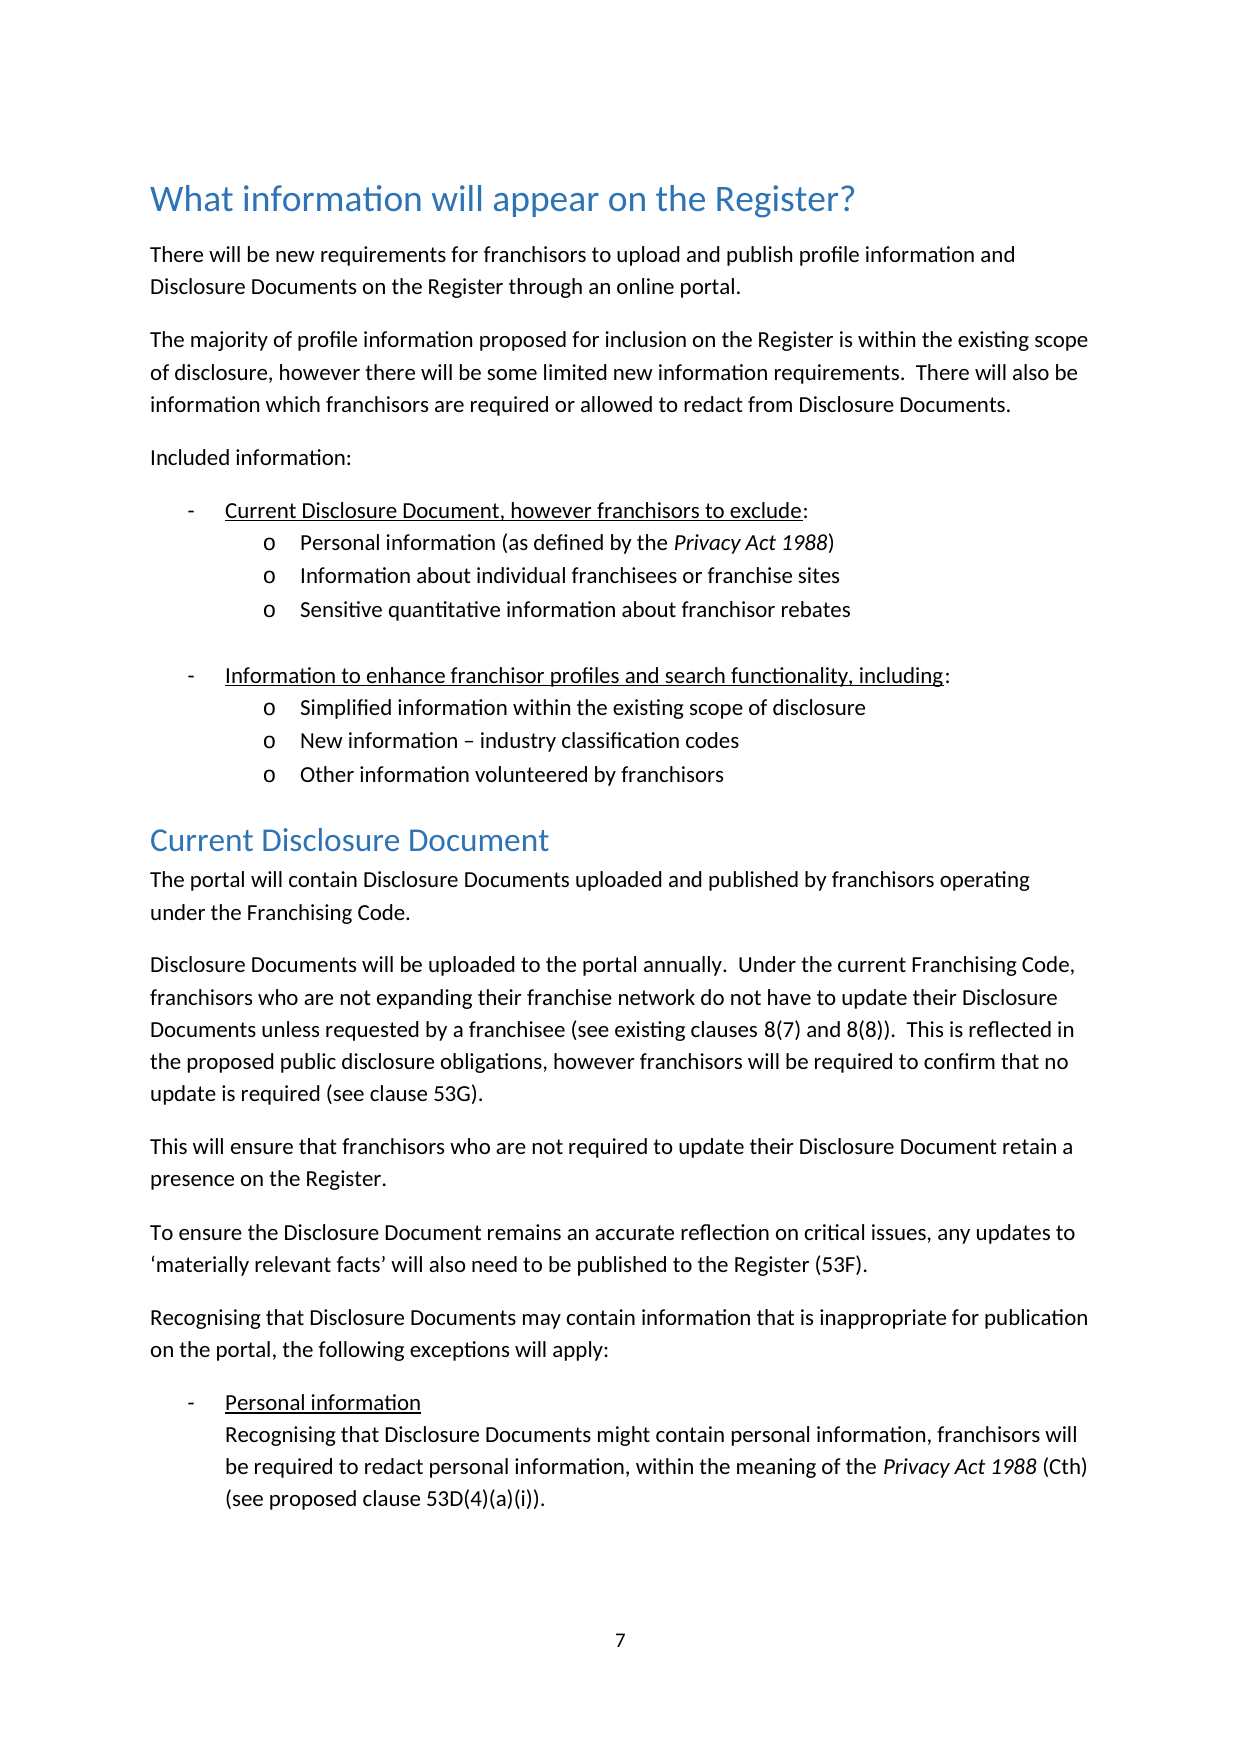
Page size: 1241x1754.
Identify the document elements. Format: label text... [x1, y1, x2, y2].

list Current Disclosure Document, however franchisors to exclude: [187, 496, 1090, 524]
list Simplified information within the existing scope of disclosure [262, 693, 1090, 722]
list Other information volunteered by franchisors [262, 760, 1090, 789]
list Information about individual franchisees or franchise sites [262, 562, 1090, 591]
list Information to enhance franchisor profiles and search functionality, including: [187, 661, 1090, 689]
subtitle What information will appear on the Register? [150, 175, 1090, 221]
text Disclosure Documents will be uploaded to the portal annually. Under the current Franchising Code, franchisors who are not expanding their franchise network do not have to update their Disclosure Documents unless requested by a franchisee (see existing clauses 8(7) and 8(8)). This is reflected in the proposed public disclosure obligations, however franchisors will be required to confirm that no update is required (see clause 53G). [150, 951, 1090, 1107]
text Recognising that Disclosure Documents may contain information that is inappropriate for publication on the portal, the following exceptions will apply: [150, 1303, 1090, 1363]
text The majority of profile information proposed for inclusion on the Register is within the existing scope of disclosure, however there will be some limited new information requirements. There will also be information which franchisors are required or allowed to redact from Disclosure Documents. [150, 325, 1090, 418]
text The portal will contain Disclosure Documents uploaded and published by franchisors operating under the Franchising Code. [150, 865, 1090, 926]
list New information – industry classification codes [262, 727, 1090, 756]
subtitle Current Disclosure Document [150, 819, 1090, 859]
text Included information: [150, 443, 1090, 471]
list Personal information Recognising that Disclosure Documents might contain personal information, franchisors will be required to redact personal information, within the meaning of the Privacy Act 1988 (Cth) (see proposed clause 53D(4)(a)(i)). [187, 1388, 1090, 1545]
text There will be new requirements for franchisors to upload and publish profile information and Disclosure Documents on the Register through an online portal. [150, 240, 1090, 300]
text To ensure the Disclosure Document remains an accurate reflection on critical issues, any updates to ‘materially relevant facts’ will also need to be published to the Register (53F). [150, 1218, 1090, 1278]
text This will ensure that franchisors who are not required to update their Disclosure Document retain a presence on the Register. [150, 1132, 1090, 1193]
list Sensitive quantitative information about franchisor rebates [262, 595, 1090, 624]
list Personal information (as defined by the Privacy Act 1988) [262, 528, 1090, 557]
